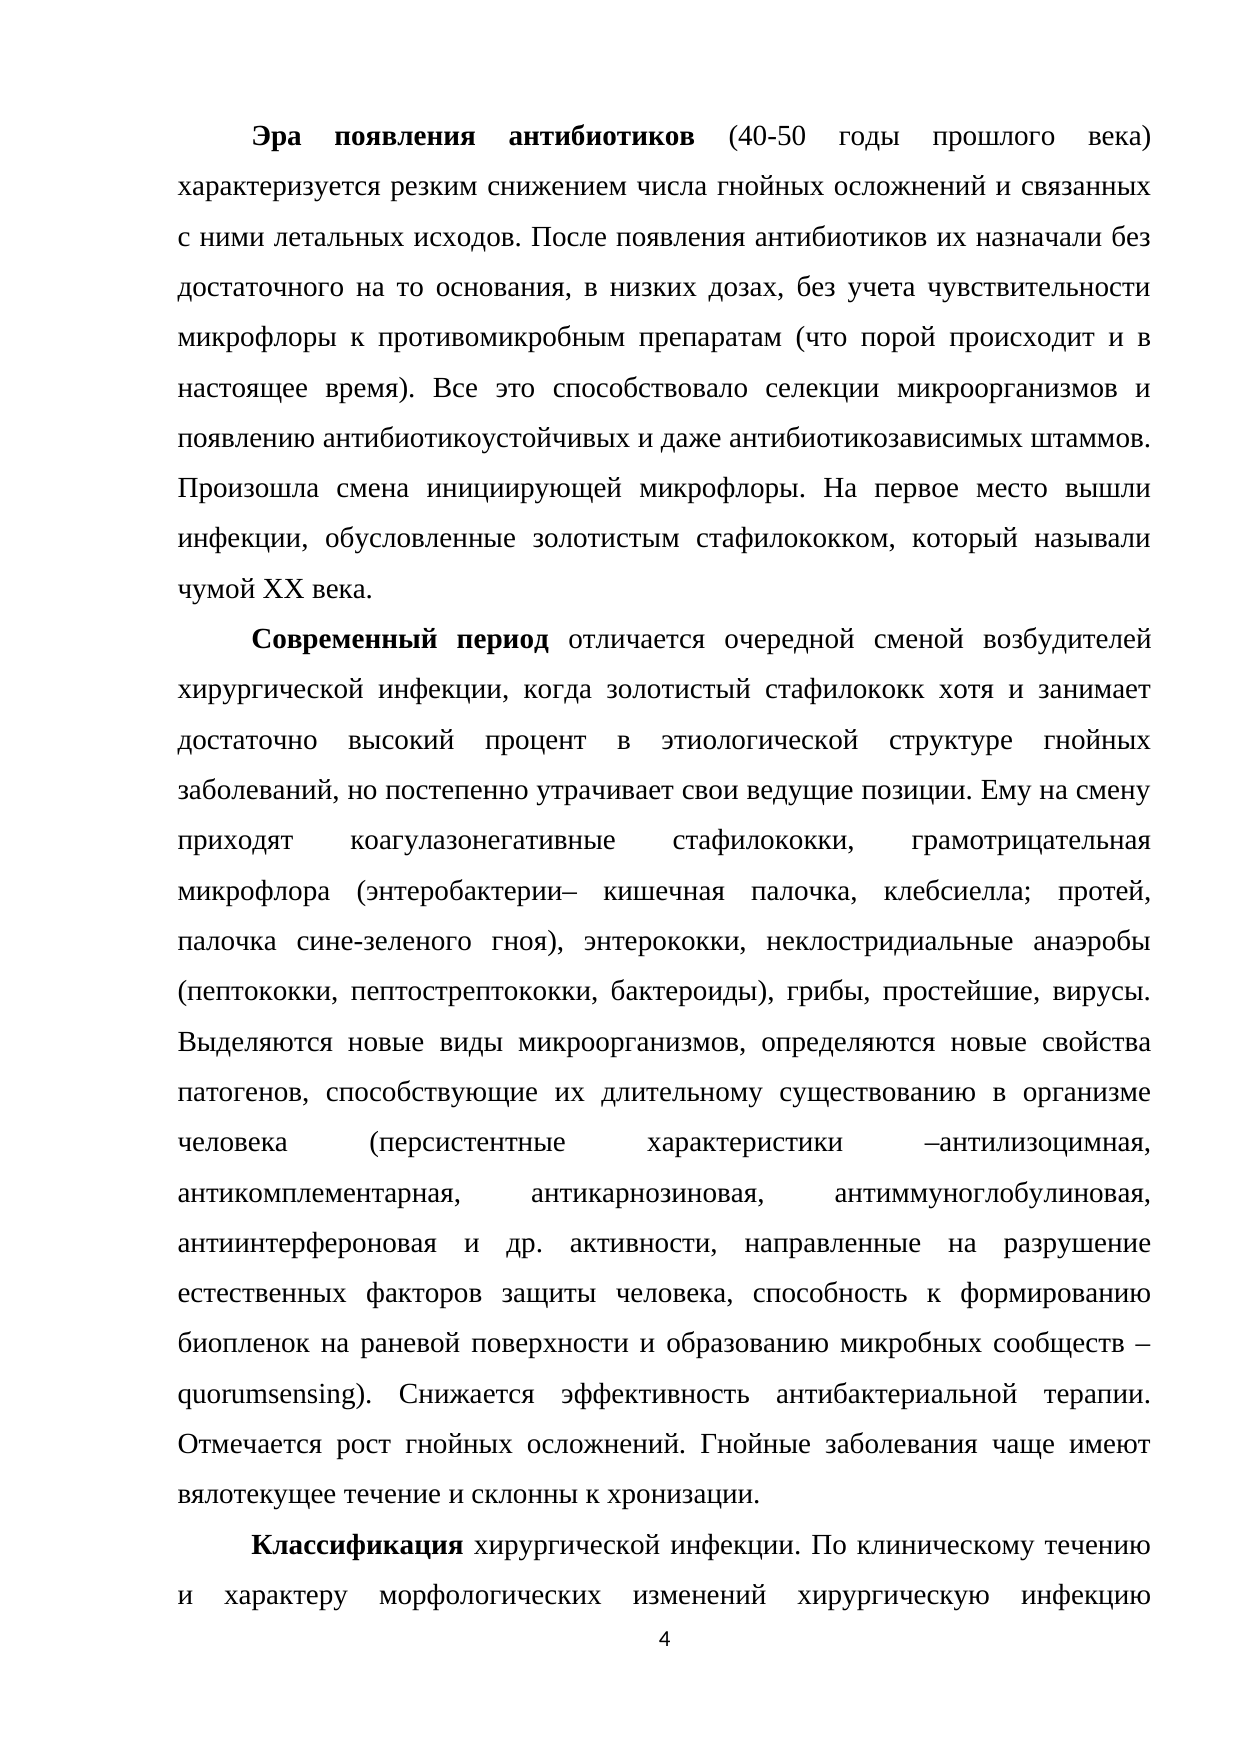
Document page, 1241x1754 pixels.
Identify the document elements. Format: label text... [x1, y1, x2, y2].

text Современный период отличается очередной сменой возбудителей хирургической инфекции, когда золотистый стафилококк хотя и занимает достаточно высокий процент в этиологической структуре гнойных заболеваний, но постепенно утрачивает свои ведущие позиции. Ему на смену приходят коагулазонегативные стафилококки, грамотрицательная микрофлора (энтеробактерии– кишечная палочка, клебсиелла; протей, палочка сине-зеленого гноя), энтерококки, неклостридиальные анаэробы (пептококки, пептострептококки, бактероиды), грибы, простейшие, вирусы. Выделяются новые виды микроорганизмов, определяются новые свойства патогенов, способствующие их длительному существованию в организме человека (персистентные характеристики –антилизоцимная, антикомплементарная, антикарнозиновая, антиммуноглобулиновая, антиинтерфероновая и др. активности, направленные на разрушение естественных факторов защиты человека, способность к формированию биопленок на раневой поверхности и образованию микробных сообществ –quorumsensing). Снижается эффективность антибактериальной терапии. Отмечается рост гнойных осложнений. Гнойные заболевания чаще имеют вялотекущее течение и склонны к хронизации. [177, 621, 1152, 1510]
text Эра появления антибиотиков (40-50 годы прошлого века) характеризуется резким снижением числа гнойных осложнений и связанных с ними летальных исходов. После появления антибиотиков их назначали без достаточного на то основания, в низких дозах, без учета чувствительности микрофлоры к противомикробным препаратам (что порой происходит и в настоящее время). Все это способствовало селекции микроорганизмов и появлению антибиотикоустойчивых и даже антибиотикозависимых штаммов. Произошла смена инициирующей микрофлоры. На первое место вышли инфекции, обусловленные золотистым стафилококком, который называли чумой ХХ века. [177, 118, 1152, 604]
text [177, 1527, 1152, 1611]
